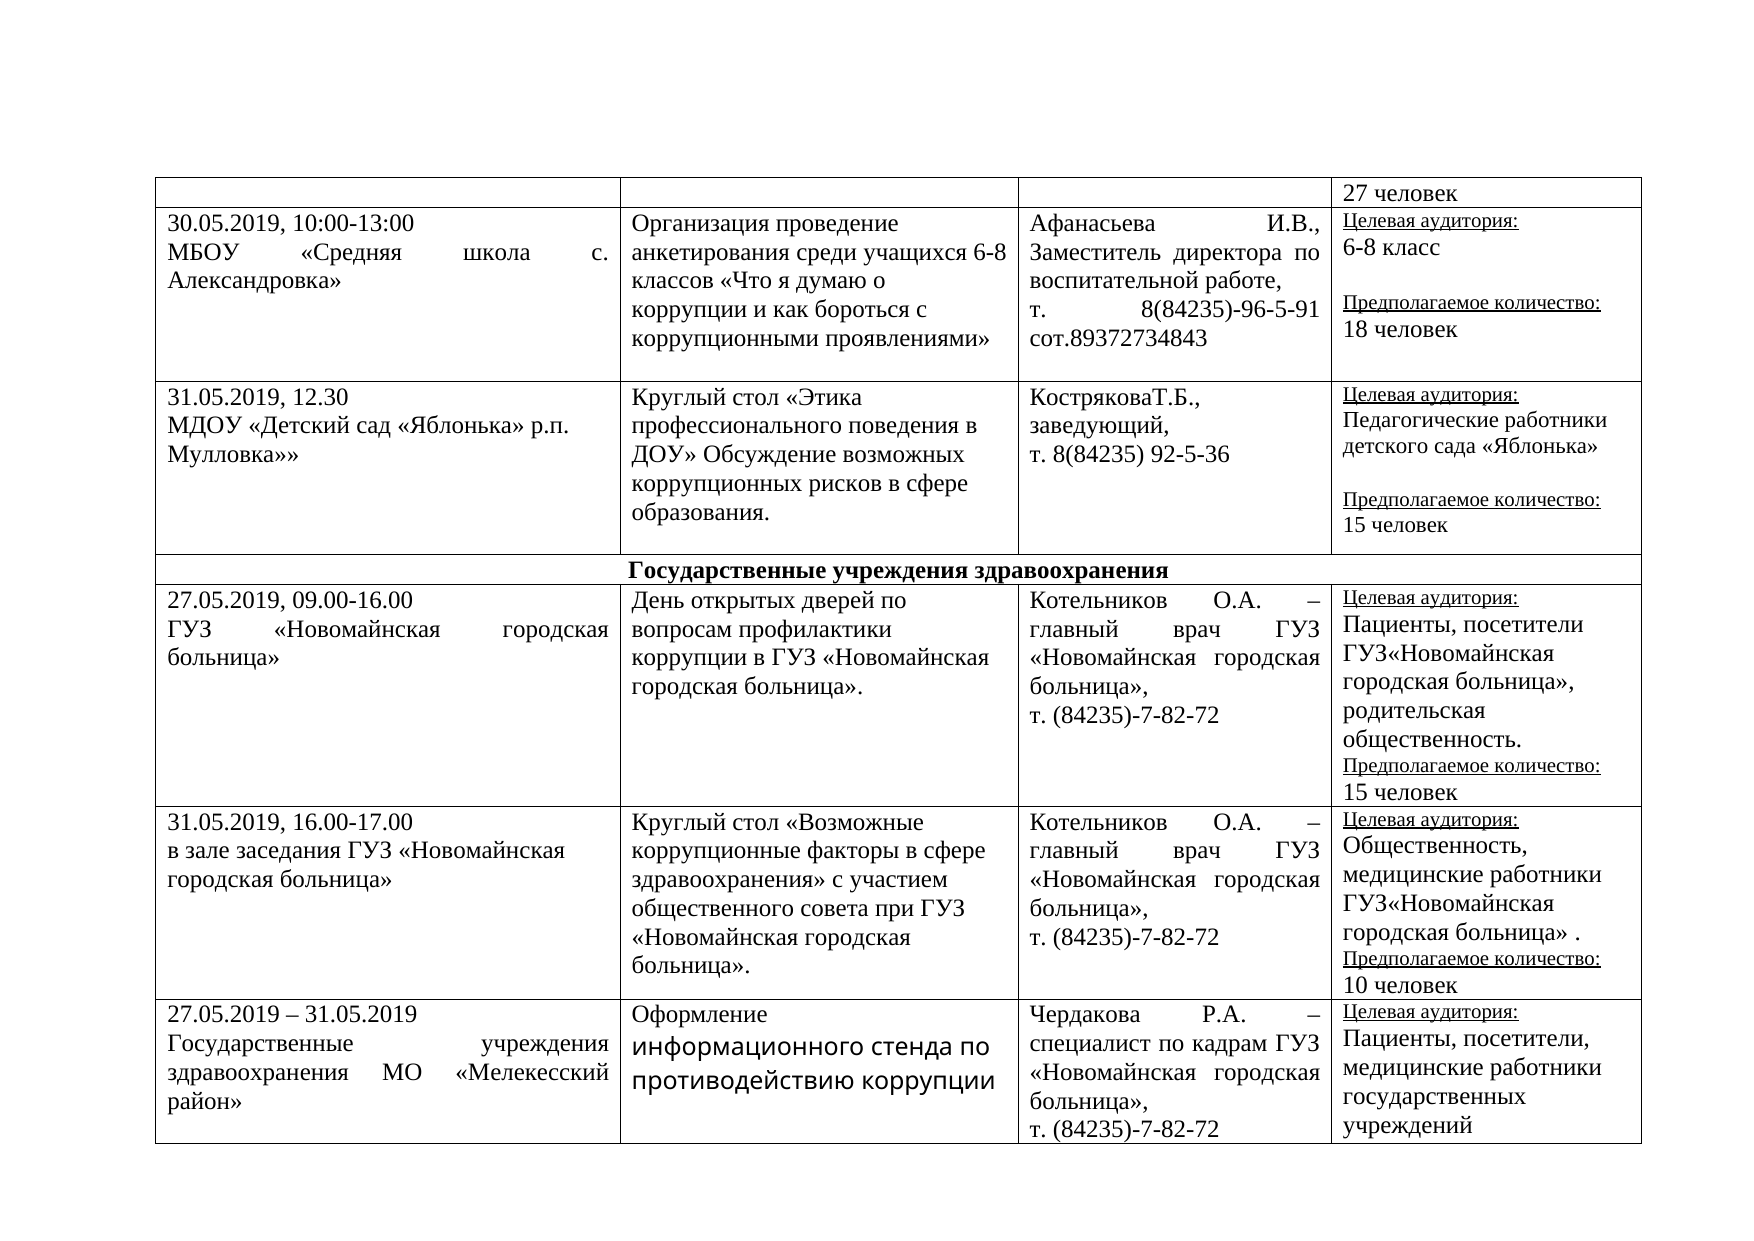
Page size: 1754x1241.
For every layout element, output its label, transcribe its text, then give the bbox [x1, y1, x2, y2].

table_cell Котельников О.А. – главный врач ГУЗ «Новомайнская городская больница», т. (84235)-7-82-72 [1019, 807, 1331, 998]
table_cell Целевая аудитория: Пациенты, посетители ГУЗ«Новомайнская городская больница», родительская общественность. Предполагаемое количество: 15 человек [1332, 585, 1641, 806]
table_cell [621, 178, 1018, 207]
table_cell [1019, 1000, 1331, 1143]
table_cell Котельников О.А. – главный врач ГУЗ «Новомайнская городская больница», т. (84235)-7-82-72 [1019, 585, 1331, 806]
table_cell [1332, 1000, 1641, 1143]
table_cell Круглый стол «Этика профессионального поведения в ДОУ» Обсуждение возможных коррупционных рисков в сфере образования. [621, 382, 1018, 554]
table_cell Организация проведение анкетирования среди учащихся 6-8 классов «Что я думаю о коррупции и как бороться с коррупционными проявлениями» [621, 208, 1018, 381]
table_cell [156, 1000, 620, 1143]
table_cell КостряковаТ.Б., заведующий, т. 8(84235) 92-5-36 [1019, 382, 1331, 554]
table_cell Целевая аудитория: 6-8 класс Предполагаемое количество: 18 человек [1332, 208, 1641, 381]
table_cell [1019, 178, 1331, 207]
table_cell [621, 1000, 1018, 1143]
table_cell Круглый стол «Возможные коррупционные факторы в сфере здравоохранения» с участием общественного совета при ГУЗ «Новомайнская городская больница». [621, 807, 1018, 998]
table_cell Государственные учреждения здравоохранения [156, 555, 1641, 584]
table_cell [1332, 178, 1641, 207]
table_cell Целевая аудитория: Общественность, медицинские работники ГУЗ«Новомайнская городская больница» . Предполагаемое количество: 10 человек [1332, 807, 1641, 998]
table_cell Целевая аудитория: Педагогические работники детского сада «Яблонька» Предполагаемое количество: 15 человек [1332, 382, 1641, 554]
table_cell 31.05.2019, 12.30 МДОУ «Детский сад «Яблонька» р.п. Мулловка»» [156, 382, 620, 554]
table_cell Афанасьева И.В., Заместитель директора по воспитательной работе, т. 8(84235)-96-5-91 сот.89372734843 [1019, 208, 1331, 381]
table_cell 30.05.2019, 10:00-13:00 МБОУ «Средняя школа с. Александровка» [156, 208, 620, 381]
table_cell 31.05.2019, 16.00-17.00 в зале заседания ГУЗ «Новомайнская городская больница» [156, 807, 620, 998]
table_cell 27.05.2019, 09.00-16.00 ГУЗ «Новомайнская городская больница» [156, 585, 620, 806]
table_cell День открытых дверей по вопросам профилактики коррупции в ГУЗ «Новомайнская городская больница». [621, 585, 1018, 806]
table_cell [156, 178, 620, 207]
